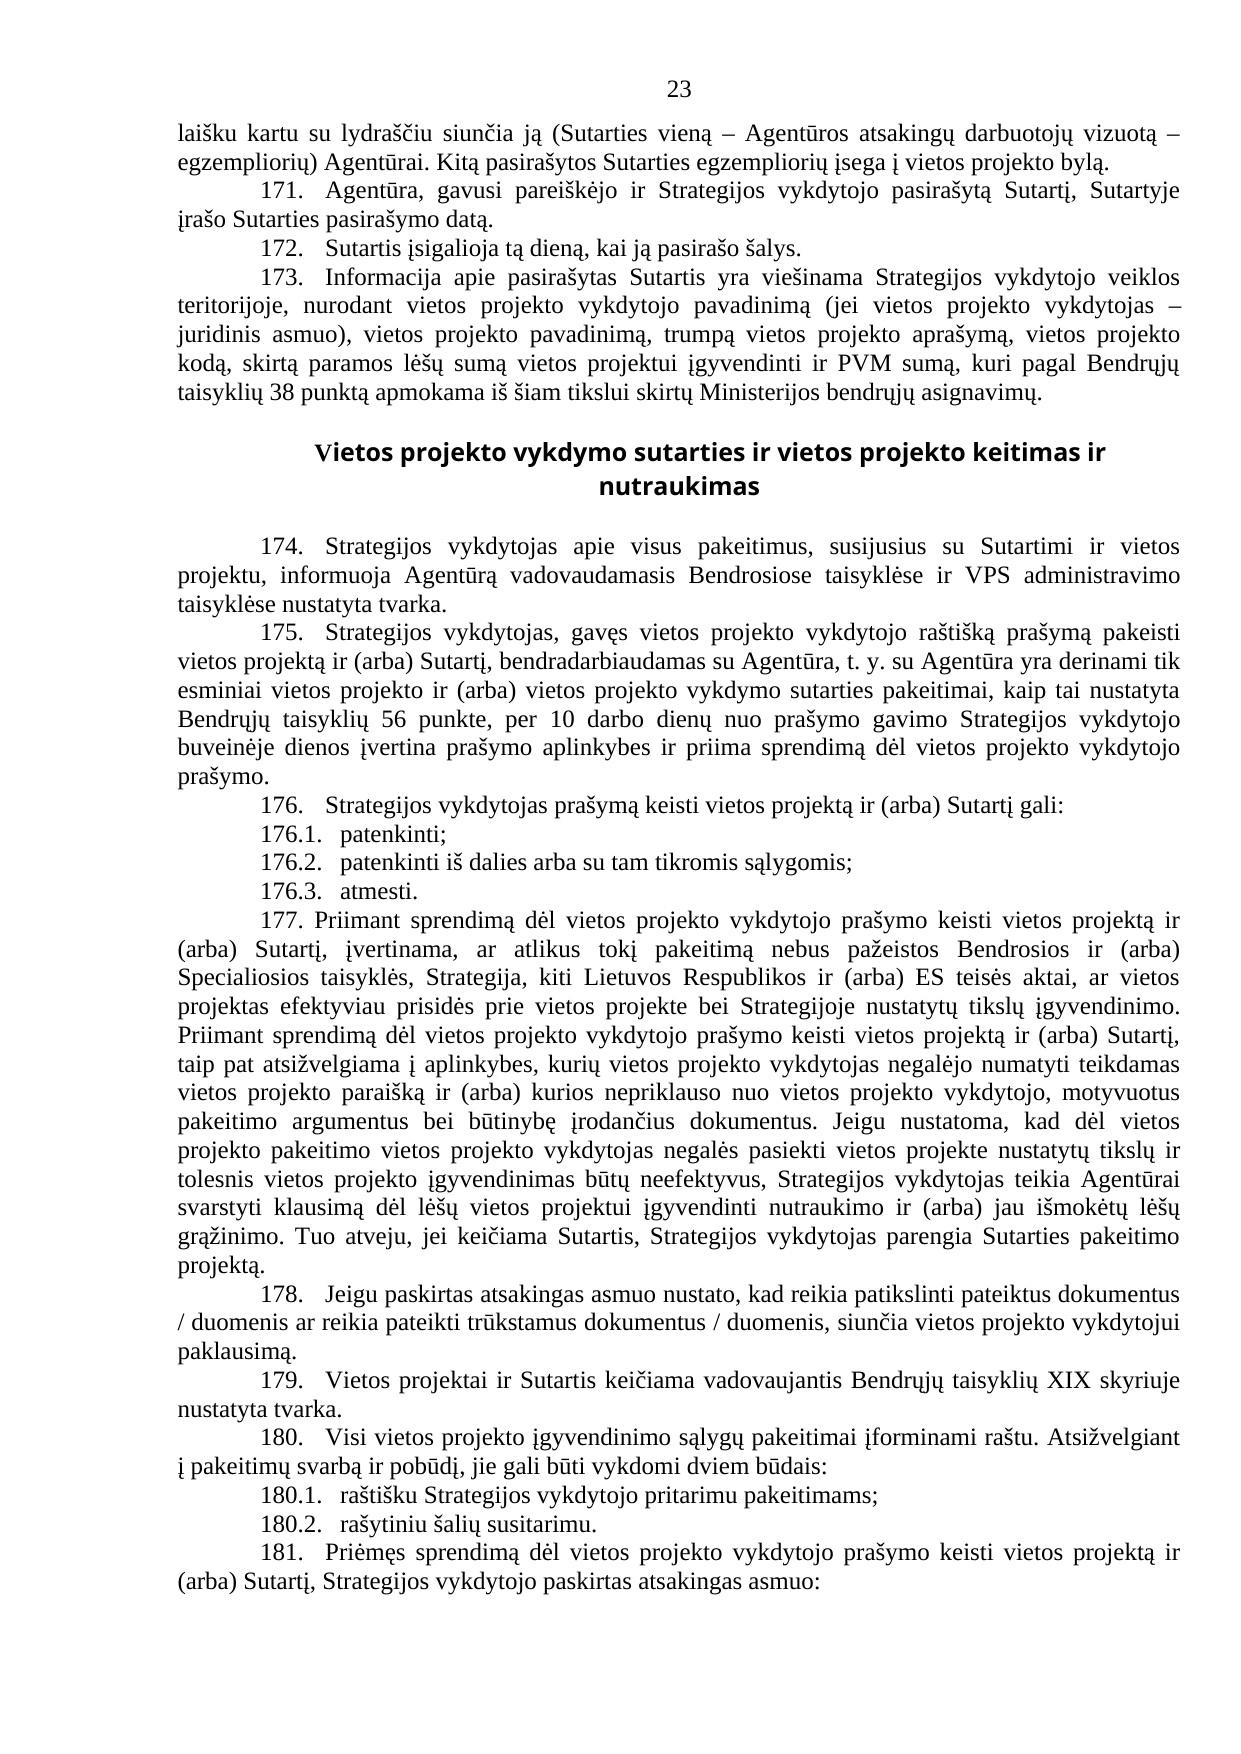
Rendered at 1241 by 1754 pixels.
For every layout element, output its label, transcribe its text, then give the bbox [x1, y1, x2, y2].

text 176. Strategijos vykdytojas prašymą keisti vietos projektą ir (arba) Sutartį gali: [177, 790, 1181, 819]
text 180.2. rašytiniu šalių susitarimu. [177, 1509, 1181, 1537]
text 176.1. patenkinti; [177, 819, 1181, 847]
text 179. Vietos projektai ir Sutartis keičiama vadovaujantis Bendrųjų taisyklių XIX skyriuje nustatyta tvarka. [177, 1365, 1181, 1422]
text Vietos projekto vykdymo sutarties ir vietos projekto keitimas ir nutraukimas [177, 434, 1181, 502]
text 171. Agentūra, gavusi pareiškėjo ir Strategijos vykdytojo pasirašytą Sutartį, Sutartyje įrašo Sutarties pasirašymo datą. [177, 176, 1181, 233]
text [177, 118, 1181, 176]
text 173. Informacija apie pasirašytas Sutartis yra viešinama Strategijos vykdytojo veiklos teritorijoje, nurodant vietos projekto vykdytojo pavadinimą (jei vietos projekto vykdytojas – juridinis asmuo), vietos projekto pavadinimą, trumpą vietos projekto aprašymą, vietos projekto kodą, skirtą paramos lėšų sumą vietos projektui įgyvendinti ir PVM sumą, kuri pagal Bendrųjų taisyklių 38 punktą apmokama iš šiam tikslui skirtų Ministerijos bendrųjų asignavimų. [177, 262, 1181, 406]
text 177. Priimant sprendimą dėl vietos projekto vykdytojo prašymo keisti vietos projektą ir (arba) Sutartį, įvertinama, ar atlikus tokį pakeitimą nebus pažeistos Bendrosios ir (arba) Specialiosios taisyklės, Strategija, kiti Lietuvos Respublikos ir (arba) ES teisės aktai, ar vietos projektas efektyviau prisidės prie vietos projekte bei Strategijoje nustatytų tikslų įgyvendinimo. Priimant sprendimą dėl vietos projekto vykdytojo prašymo keisti vietos projektą ir (arba) Sutartį, taip pat atsižvelgiama į aplinkybes, kurių vietos projekto vykdytojas negalėjo numatyti teikdamas vietos projekto paraišką ir (arba) kurios nepriklauso nuo vietos projekto vykdytojo, motyvuotus pakeitimo argumentus bei būtinybę įrodančius dokumentus. Jeigu nustatoma, kad dėl vietos projekto pakeitimo vietos projekto vykdytojas negalės pasiekti vietos projekte nustatytų tikslų ir tolesnis vietos projekto įgyvendinimas būtų neefektyvus, Strategijos vykdytojas teikia Agentūrai svarstyti klausimą dėl lėšų vietos projektui įgyvendinti nutraukimo ir (arba) jau išmokėtų lėšų grąžinimo. Tuo atveju, jei keičiama Sutartis, Strategijos vykdytojas parengia Sutarties pakeitimo projektą. [177, 905, 1181, 1279]
text 175. Strategijos vykdytojas, gavęs vietos projekto vykdytojo raštišką prašymą pakeisti vietos projektą ir (arba) Sutartį, bendradarbiaudamas su Agentūra, t. y. su Agentūra yra derinami tik esminiai vietos projekto ir (arba) vietos projekto vykdymo sutarties pakeitimai, kaip tai nustatyta Bendrųjų taisyklių 56 punkte, per 10 darbo dienų nuo prašymo gavimo Strategijos vykdytojo buveinėje dienos įvertina prašymo aplinkybes ir priima sprendimą dėl vietos projekto vykdytojo prašymo. [177, 617, 1181, 790]
text 172. Sutartis įsigalioja tą dieną, kai ją pasirašo šalys. [177, 233, 1181, 262]
text 180. Visi vietos projekto įgyvendinimo sąlygų pakeitimai įforminami raštu. Atsižvelgiant į pakeitimų svarbą ir pobūdį, jie gali būti vykdomi dviem būdais: [177, 1422, 1181, 1480]
text 178. Jeigu paskirtas atsakingas asmuo nustato, kad reikia patikslinti pateiktus dokumentus / duomenis ar reikia pateikti trūkstamus dokumentus / duomenis, siunčia vietos projekto vykdytojui paklausimą. [177, 1279, 1181, 1365]
text 176.2. patenkinti iš dalies arba su tam tikromis sąlygomis; [177, 847, 1181, 876]
text 174. Strategijos vykdytojas apie visus pakeitimus, susijusius su Sutartimi ir vietos projektu, informuoja Agentūrą vadovaudamasis Bendrosiose taisyklėse ir VPS administravimo taisyklėse nustatyta tvarka. [177, 531, 1181, 617]
text 181. Priėmęs sprendimą dėl vietos projekto vykdytojo prašymo keisti vietos projektą ir (arba) Sutartį, Strategijos vykdytojo paskirtas atsakingas asmuo: [177, 1537, 1181, 1595]
text 176.3. atmesti. [177, 876, 1181, 905]
text 180.1. raštišku Strategijos vykdytojo pritarimu pakeitimams; [177, 1480, 1181, 1509]
